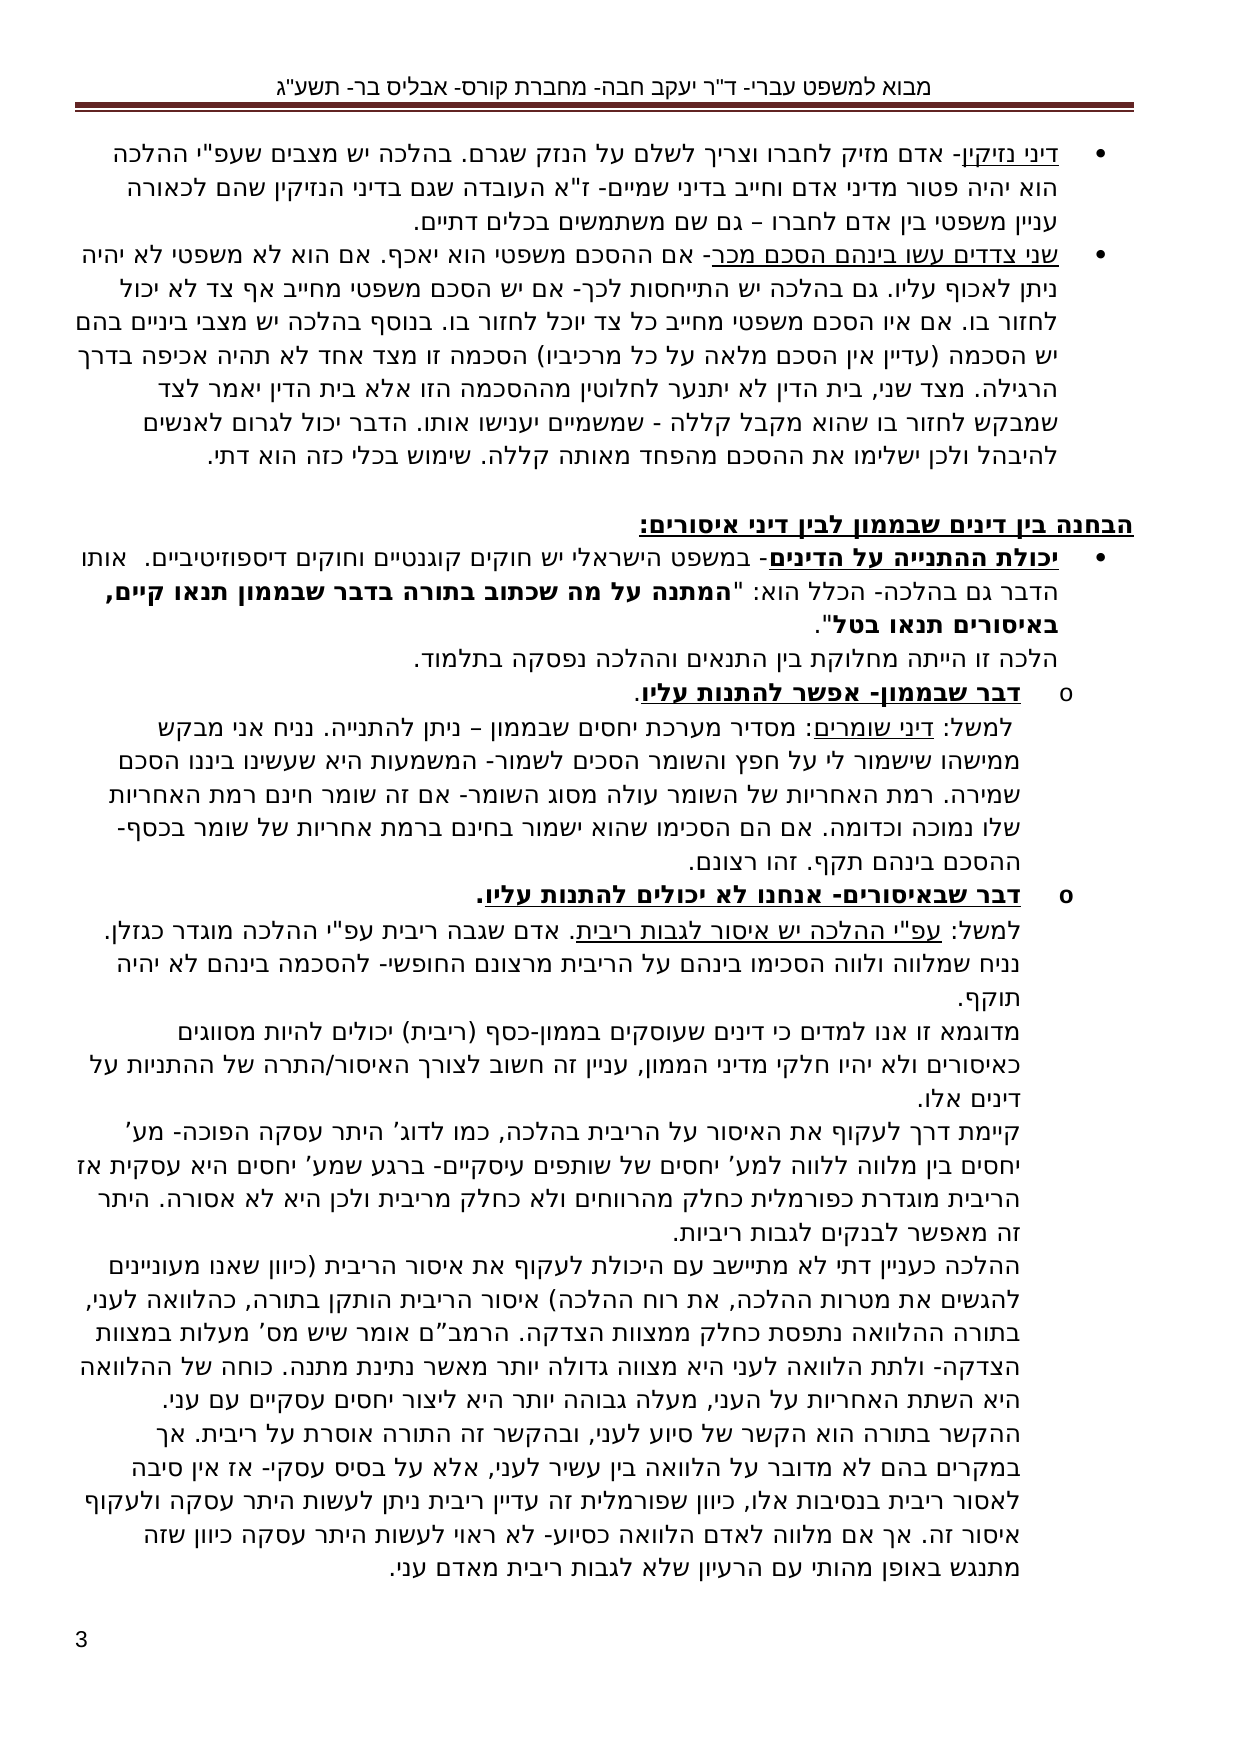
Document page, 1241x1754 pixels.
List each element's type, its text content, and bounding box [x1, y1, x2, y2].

list ההקשר בתורה הוא הקשר של סיוע לעני, ובהקשר זה התורה אוסרת על ריבית. אך במקרים בהם לא מדובר על הלוואה בין עשיר לעני, אלא על בסיס עסקי- אז אין סיבה לאסור ריבית בנסיבות אלו, כיוון שפורמלית זה עדיין ריבית ניתן לעשות היתר עסקה ולעקוף איסור זה. אך אם מלווה לאדם הלוואה כסיוע- לא ראוי לעשות היתר עסקה כיוון שזה מתנגש באופן מהותי עם הרעיון שלא לגבות ריבית מאדם עני. [75, 1419, 1021, 1582]
list ההלכה כעניין דתי לא מתיישב עם היכולת לעקוף את איסור הריבית (כיוון שאנו מעוניינים להגשים את מטרות ההלכה, את רוח ההלכה) איסור הריבית הותקן בתורה, כהלוואה לעני, בתורה ההלוואה נתפסת כחלק ממצוות הצדקה. הרמב”ם אומר שיש מס’ מעלות במצוות הצדקה- ולתת הלוואה לעני היא מצווה גדולה יותר מאשר נתינת מתנה. כוחה של ההלוואה היא השתת האחריות על העני, מעלה גבוהה יותר היא ליצור יחסים עסקיים עם עני. [75, 1251, 1021, 1415]
list הלכה זו הייתה מחלוקת בין התנאים וההלכה נפסקה בתלמוד. [75, 644, 1059, 673]
list דבר שבאיסורים- אנחנו לא יכולים להתנות עליו. [75, 881, 1059, 911]
list קיימת דרך לעקוף את האיסור על הריבית בהלכה, כמו לדוג’ היתר עסקה הפוכה- מע’ יחסים בין מלווה ללווה למע’ יחסים של שותפים עיסקיים- ברגע שמע’ יחסים היא עסקית אז הריבית מוגדרת כפורמלית כחלק מהרווחים ולא כחלק מריבית ולכן היא לא אסורה. היתר זה מאפשר לבנקים לגבות ריביות. [75, 1117, 1021, 1247]
list שני צדדים עשו בינהם הסכם מכר- אם ההסכם משפטי הוא יאכף. אם הוא לא משפטי לא יהיה ניתן לאכוף עליו. גם בהלכה יש התייחסות לכך- אם יש הסכם משפטי מחייב אף צד לא יכול לחזור בו. אם איו הסכם משפטי מחייב כל צד יוכל לחזור בו. בנוסף בהלכה יש מצבי ביניים בהם יש הסכמה (עדיין אין הסכם מלאה על כל מרכיביו) הסכמה זו מצד אחד לא תהיה אכיפה בדרך הרגילה. מצד שני, בית הדין לא יתנער לחלוטין מההסכמה הזו אלא בית הדין יאמר לצד שמבקש לחזור בו שהוא מקבל קללה - שמשמיים יענישו אותו. הדבר יכול לגרום לאנשים להיבהל ולכן ישלימו את ההסכם מהפחד מאותה קללה. שימוש בכלי כזה הוא דתי. [75, 240, 1096, 471]
list מדוגמא זו אנו למדים כי דינים שעוסקים בממון-כסף (ריבית) יכולים להיות מסווגים כאיסורים ולא יהיו חלקי מדיני הממון, עניין זה חשוב לצורך האיסור/התרה של ההתניות על דינים אלו. [75, 1017, 1021, 1113]
list דיני נזיקין- אדם מזיק לחברו וצריך לשלם על הנזק שגרם. בהלכה יש מצבים שעפ"י ההלכה הוא יהיה פטור מדיני אדם וחייב בדיני שמיים- ז"א העובדה שגם בדיני הנזיקין שהם לכאורה עניין משפטי בין אדם לחברו – גם שם משתמשים בכלים דתיים. [75, 139, 1096, 236]
list יכולת ההתנייה על הדינים- במשפט הישראלי יש חוקים קוגנטיים וחוקים דיספוזיטיביים. אותו הדבר גם בהלכה- הכלל הוא: "המתנה על מה שכתוב בתורה בדבר שבממון תנאו קיים, באיסורים תנאו בטל". [75, 543, 1096, 640]
list דבר שבממון- אפשר להתנות עליו. [75, 678, 1059, 708]
list למשל: דיני שומרים: מסדיר מערכת יחסים שבממון – ניתן להתנייה. נניח אני מבקש ממישהו שישמור לי על חפץ והשומר הסכים לשמור- המשמעות היא שעשינו ביננו הסכם שמירה. רמת האחריות של השומר עולה מסוג השומר- אם זה שומר חינם רמת האחריות שלו נמוכה וכדומה. אם הם הסכימו שהוא ישמור בחינם ברמת אחריות של שומר בכסף- ההסכם בינהם תקף. זהו רצונם. [75, 713, 1021, 876]
list למשל: עפ"י ההלכה יש איסור לגבות ריבית. אדם שגבה ריבית עפ"י ההלכה מוגדר כגזלן. נניח שמלווה ולווה הסכימו בינהם על הריבית מרצונם החופשי- להסכמה בינהם לא יהיה תוקף. [75, 916, 1021, 1012]
text הבחנה בין דינים שבממון לבין דיני איסורים: [75, 510, 1134, 539]
